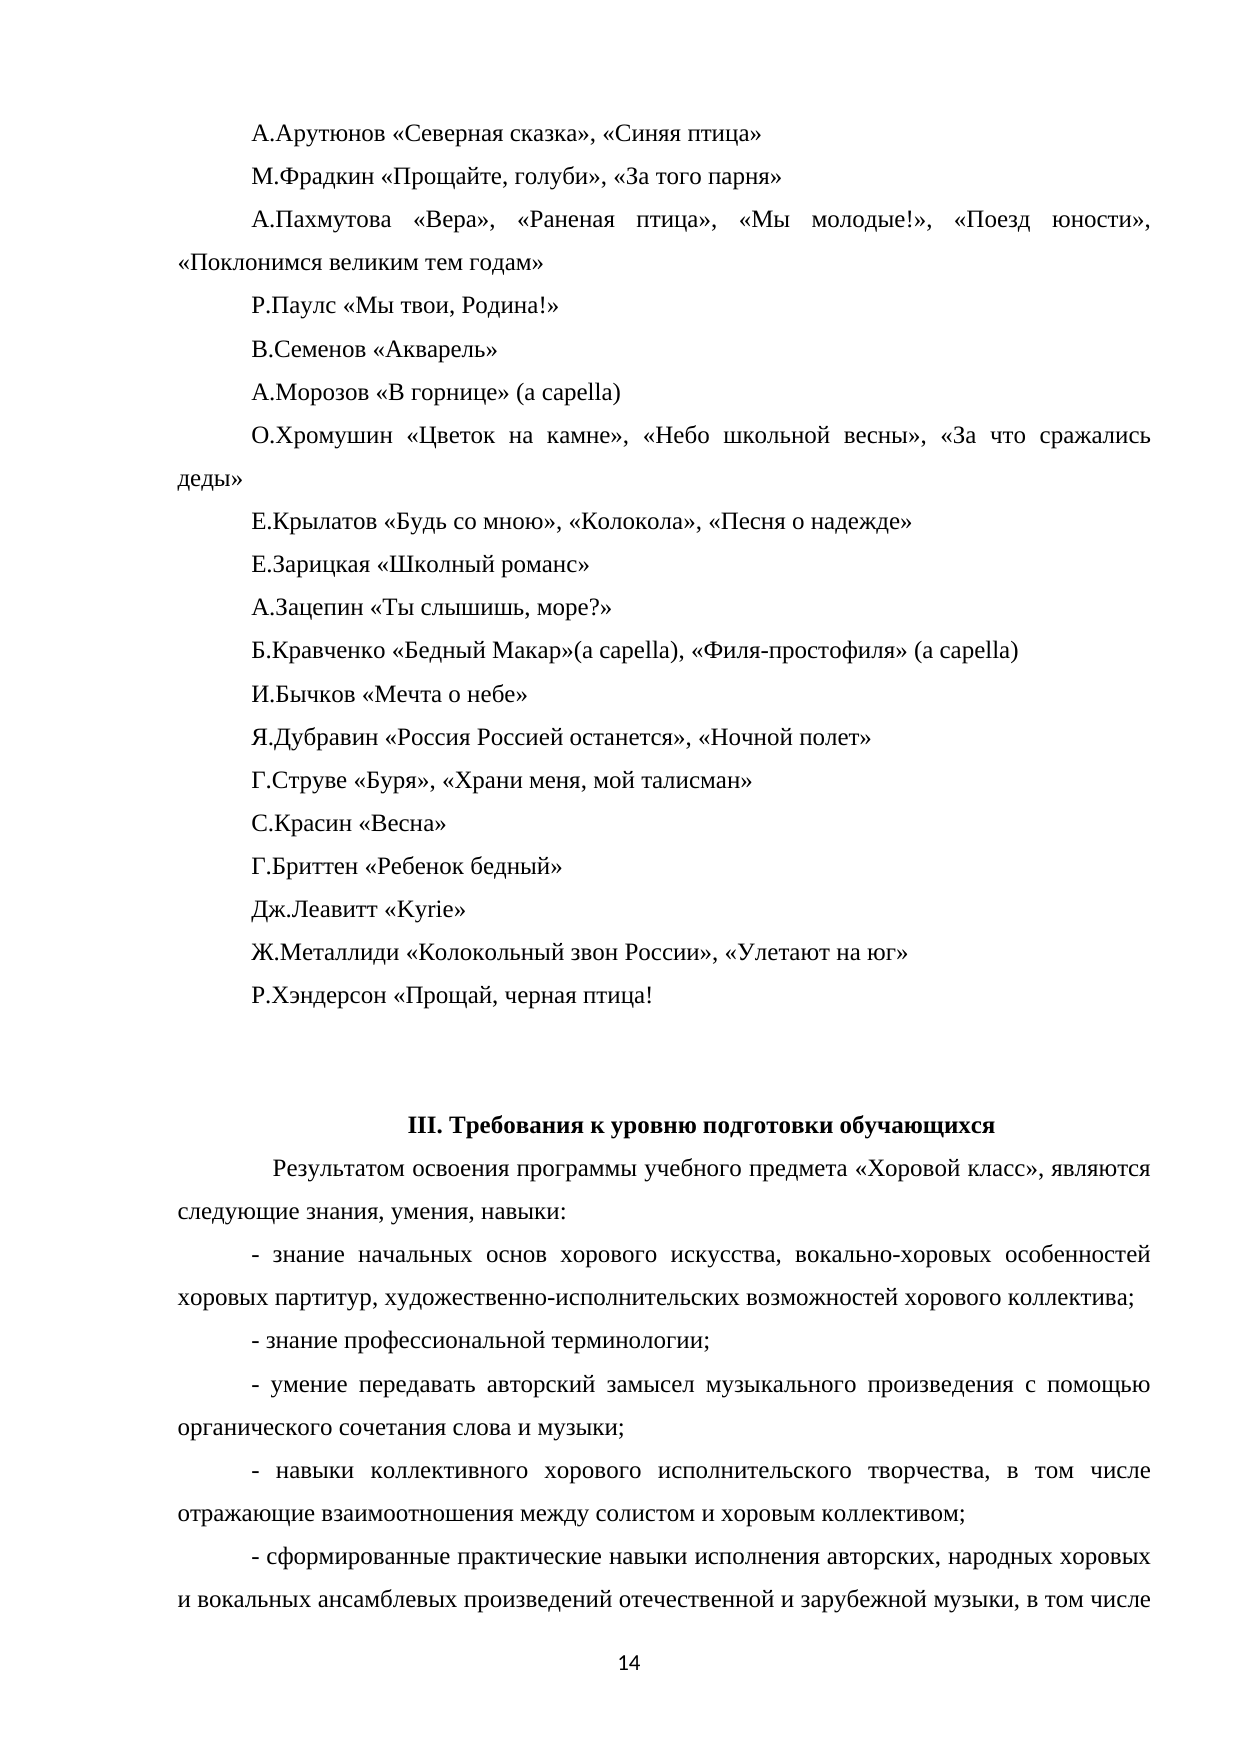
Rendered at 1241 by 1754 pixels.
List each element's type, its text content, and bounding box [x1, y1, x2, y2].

text Е.Зарицкая «Школный романс» [177, 549, 1152, 578]
text Ж.Металлиди «Колокольный звон России», «Улетают на юг» [177, 937, 1152, 966]
text - знание начальных основ хорового искусства, вокально-хоровых особенностей хоровых партитур, художественно-исполнительских возможностей хорового коллектива; [177, 1239, 1152, 1311]
text А.Морозов «В горнице» (a capella) [177, 377, 1152, 406]
text - знание профессиональной терминологии; [177, 1326, 1152, 1354]
text Г.Бриттен «Ребенок бедный» [177, 851, 1152, 880]
text Дж.Леавитт «Kyrie» [177, 894, 1152, 923]
text А.Пахмутова «Вера», «Раненая птица», «Мы молодые!», «Поезд юности», «Поклонимся великим тем годам» [177, 204, 1152, 276]
text Г.Струве «Буря», «Храни меня, мой талисман» [177, 765, 1152, 794]
text Е.Крылатов «Будь со мною», «Колокола», «Песня о надежде» [177, 506, 1152, 535]
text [177, 1541, 1152, 1613]
text А.Зацепин «Ты слышишь, море?» [177, 592, 1152, 621]
text С.Красин «Весна» [177, 808, 1152, 837]
text А.Арутюнов «Северная сказка», «Синяя птица» [177, 118, 1152, 147]
text Р.Хэндерсон «Прощай, черная птица! [177, 981, 1152, 1009]
text В.Семенов «Акварель» [177, 334, 1152, 362]
text Я.Дубравин «Россия Россией останется», «Ночной полет» [177, 722, 1152, 751]
text О.Хромушин «Цветок на камне», «Небо школьной весны», «За что сражались деды» [177, 420, 1152, 492]
text М.Фрадкин «Прощайте, голуби», «За того парня» [177, 161, 1152, 190]
text И.Бычков «Мечта о небе» [177, 679, 1152, 707]
text - умение передавать авторский замысел музыкального произведения с помощью органического сочетания слова и музыки; [177, 1369, 1152, 1441]
text - навыки коллективного хорового исполнительского творчества, в том числе отражающие взаимоотношения между солистом и хоровым коллективом; [177, 1455, 1152, 1527]
text III. Требования к уровню подготовки обучающихся [177, 1110, 1152, 1139]
text Р.Паулс «Мы твои, Родина!» [177, 291, 1152, 319]
text Б.Кравченко «Бедный Макар»(a capella), «Филя-простофиля» (a capella) [177, 636, 1152, 664]
text Результатом освоения программы учебного предмета «Хоровой класс», являются следующие знания, умения, навыки: [177, 1153, 1152, 1225]
